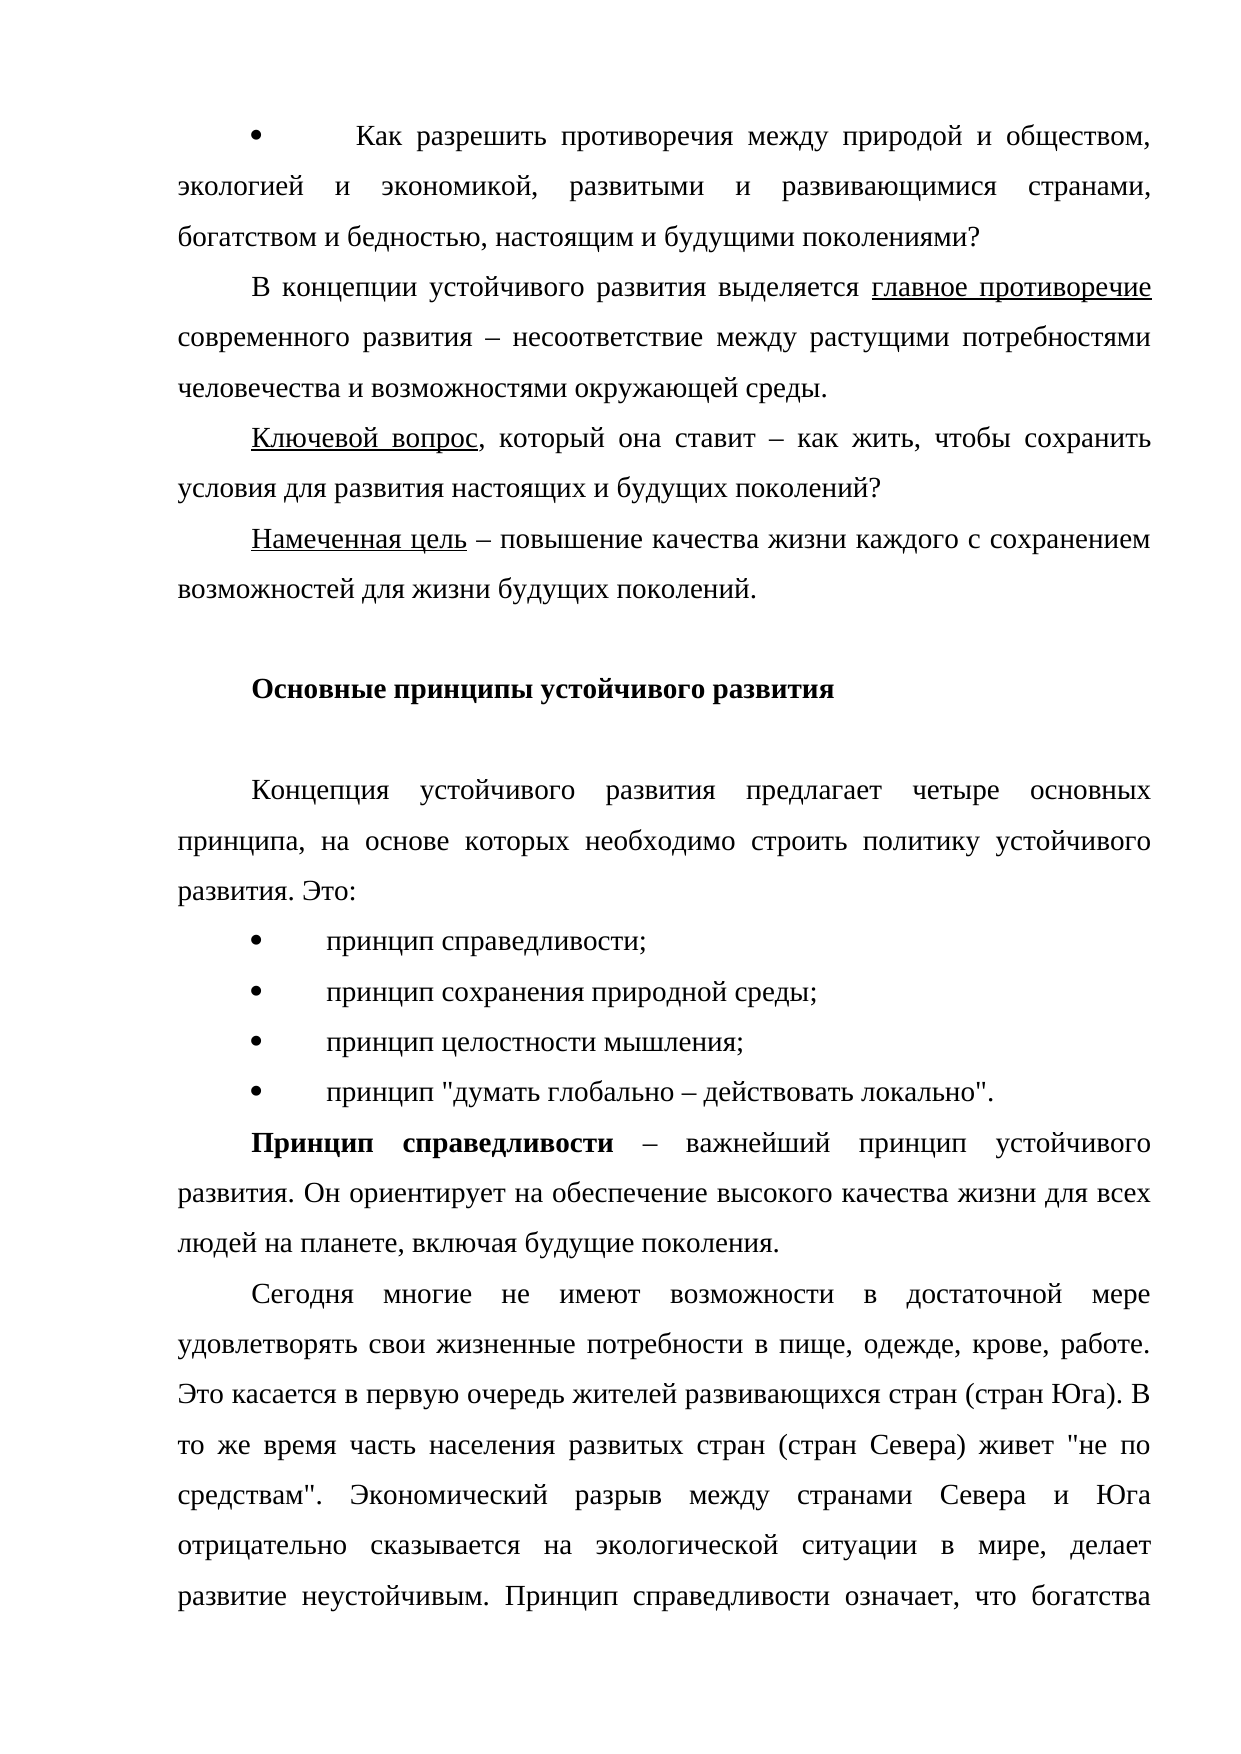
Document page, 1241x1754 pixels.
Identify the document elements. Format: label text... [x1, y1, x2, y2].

list принцип сохранения природной среды; [177, 974, 1152, 1007]
list принцип целостности мышления; [177, 1024, 1152, 1058]
text Намеченная цель – повышение качества жизни каждого с сохранением возможностей для жизни будущих поколений. [177, 521, 1152, 604]
text В концепции устойчивого развития выделяется главное противоречие современного развития – несоответствие между растущими потребностями человечества и возможностями окружающей среды. [177, 269, 1152, 403]
text Концепция устойчивого развития предлагает четыре основных принципа, на основе которых необходимо строить политику устойчивого развития. Это: [177, 772, 1152, 906]
list принцип "думать глобально – действовать локально". [177, 1074, 1152, 1108]
text Принцип справедливости – важнейший принцип устойчивого развития. Он ориентирует на обеспечение высокого качества жизни для всех людей на планете, включая будущие поколения. [177, 1125, 1152, 1259]
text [177, 1276, 1152, 1611]
text Ключевой вопрос, который она ставит – как жить, чтобы сохранить условия для развития настоящих и будущих поколений? [177, 420, 1152, 504]
list Как разрешить противоречия между природой и обществом, экологией и экономикой, развитыми и развивающимися странами, богатством и бедностью, настоящим и будущими поколениями? [177, 118, 1152, 252]
text Основные принципы устойчивого развития [177, 672, 1152, 705]
list принцип справедливости; [177, 923, 1152, 957]
